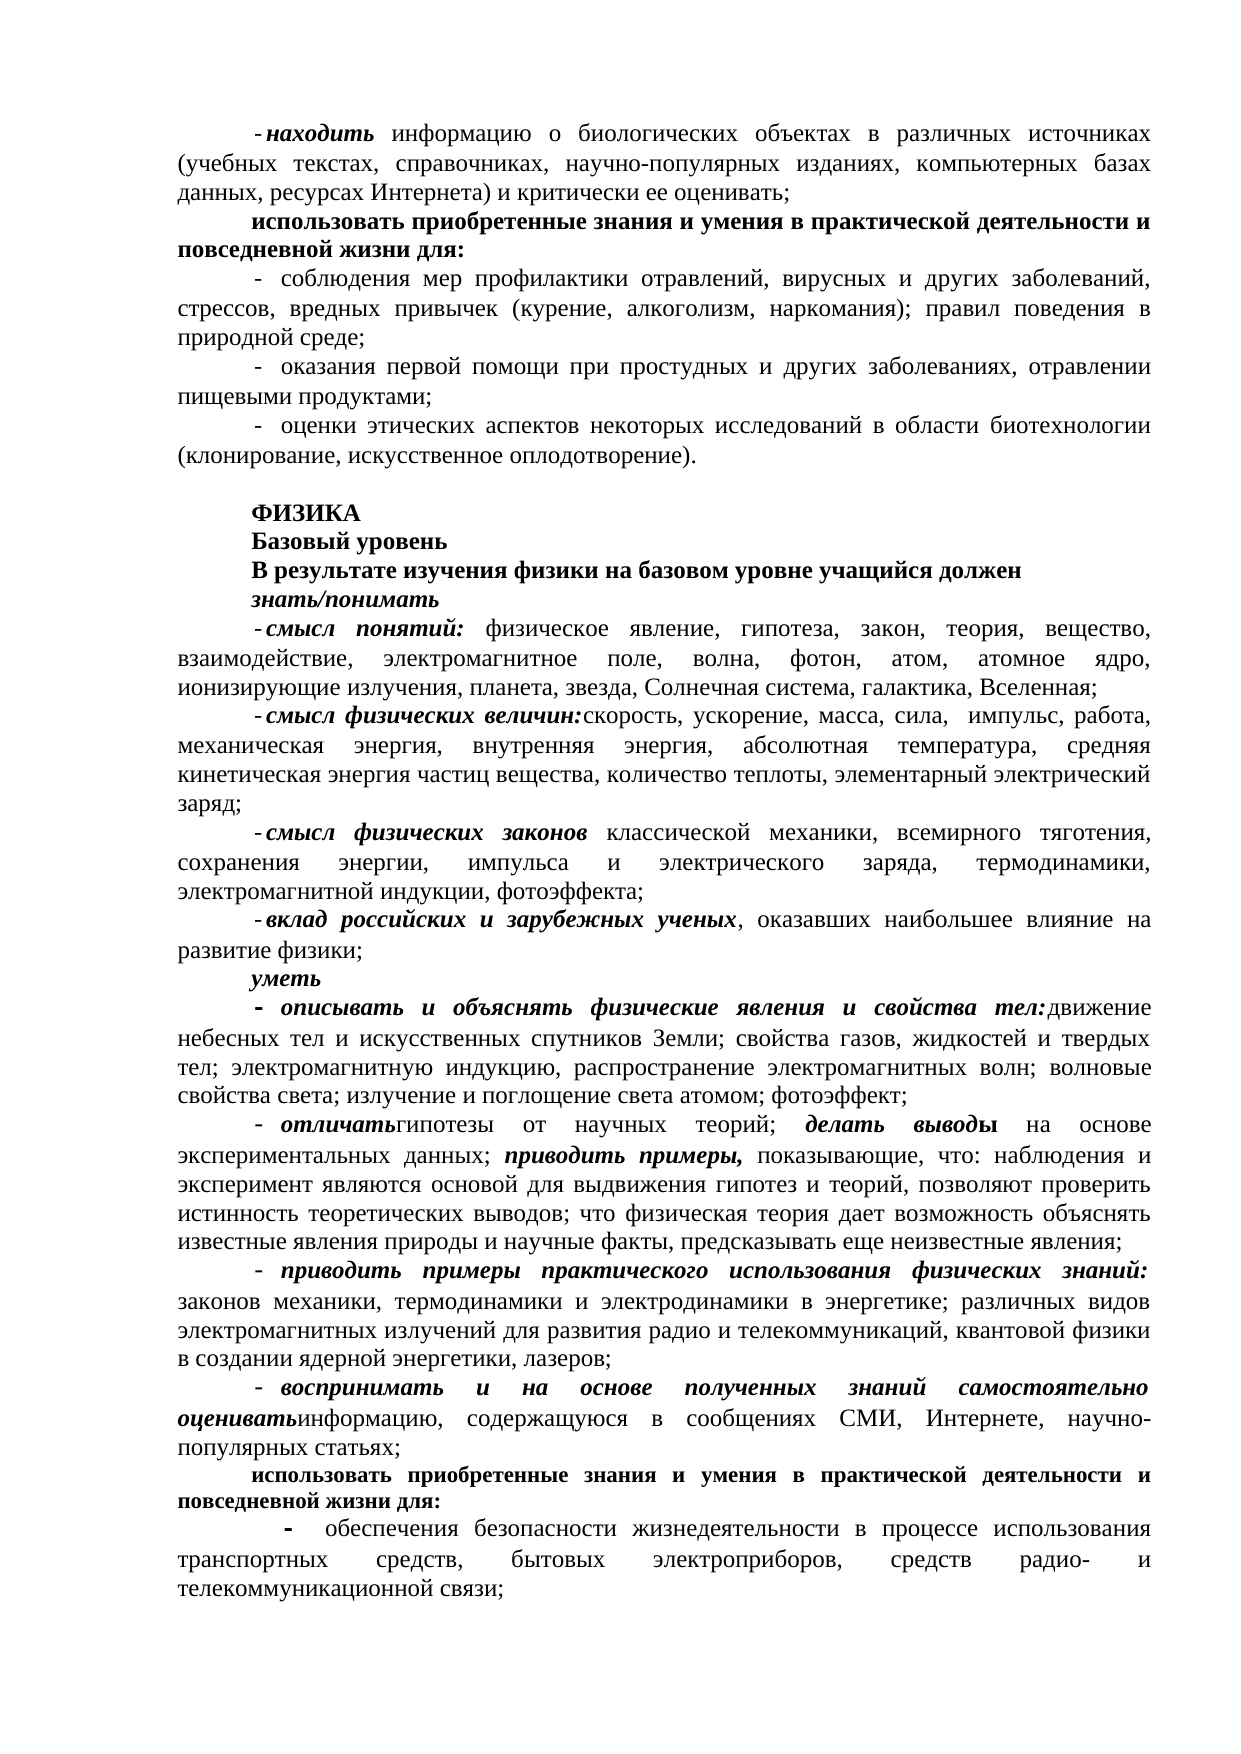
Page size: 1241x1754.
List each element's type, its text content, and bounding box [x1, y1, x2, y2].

list приводить примеры практического использования физических знаний: законов механики, термодинамики и электродинамики в энергетике; различных видов электромагнитных излучений для развития радио и телекоммуникаций, квантовой физики в создании ядерной энергетики, лазеров; [177, 1255, 1152, 1372]
list находить информацию о биологических объектах в различных источниках (учебных текстах, справочниках, научно-популярных изданиях, компьютерных базах данных, ресурсах Интернета) и критически ее оценивать; [177, 118, 1152, 206]
list оценки этических аспектов некоторых исследований в области биотехнологии (клонирование, искусственное оплодотворение). [177, 410, 1152, 469]
list описывать и объяснять физические явления и свойства тел:движение небесных тел и искусственных спутников Земли; свойства газов, жидкостей и твердых тел; электромагнитную индукцию, распространение электромагнитных волн; волновые свойства света; излучение и поглощение света атомом; фотоэффект; [177, 992, 1152, 1109]
list смысл физических законов классической механики, всемирного тяготения, сохранения энергии, импульса и электрического заряда, термодинамики, электромагнитной индукции, фотоэффекта; [177, 817, 1152, 904]
text уметь [177, 963, 1152, 992]
text ФИЗИКА [177, 498, 1152, 526]
list смысл физических величин:скорость, ускорение, масса, сила, импульс, работа, механическая энергия, внутренняя энергия, абсолютная температура, средняя кинетическая энергия частиц вещества, количество теплоты, элементарный электрический заряд; [177, 700, 1152, 817]
text использовать приобретенные знания и умения в практической деятельности и повседневной жизни для: [177, 1461, 1152, 1513]
text Базовый уровень [177, 526, 1152, 555]
list смысл понятий: физическое явление, гипотеза, закон, теория, вещество, взаимодействие, электромагнитное поле, волна, фотон, атом, атомное ядро, ионизирующие излучения, планета, звезда, Солнечная система, галактика, Вселенная; [177, 613, 1152, 700]
list оказания первой помощи при простудных и других заболеваниях, отравлении пищевыми продуктами; [177, 351, 1152, 410]
list соблюдения мер профилактики отравлений, вирусных и других заболеваний, стрессов, вредных привычек (курение, алкоголизм, наркомания); правил поведения в природной среде; [177, 263, 1152, 351]
list отличатьгипотезы от научных теорий; делать выводы на основе экспериментальных данных; приводить примеры, показывающие, что: наблюдения и эксперимент являются основой для выдвижения гипотез и теорий, позволяют проверить истинность теоретических выводов; что физическая теория дает возможность объяснять известные явления природы и научные факты, предсказывать еще неизвестные явления; [177, 1109, 1152, 1255]
text В результате изучения физики на базовом уровне учащийся должен [177, 555, 1152, 584]
list воспринимать и на основе полученных знаний самостоятельно оцениватьинформацию, содержащуюся в сообщениях СМИ, Интернете, научно-популярных статьях; [177, 1372, 1152, 1461]
list вклад российских и зарубежных ученых, оказавших наибольшее влияние на развитие физики; [177, 904, 1152, 963]
list обеспечения безопасности жизнедеятельности в процессе использования транспортных средств, бытовых электроприборов, средств радио- и телекоммуникационной связи; [177, 1513, 1152, 1602]
text знать/понимать [177, 584, 1152, 613]
text использовать приобретенные знания и умения в практической деятельности и повседневной жизни для: [177, 206, 1152, 263]
